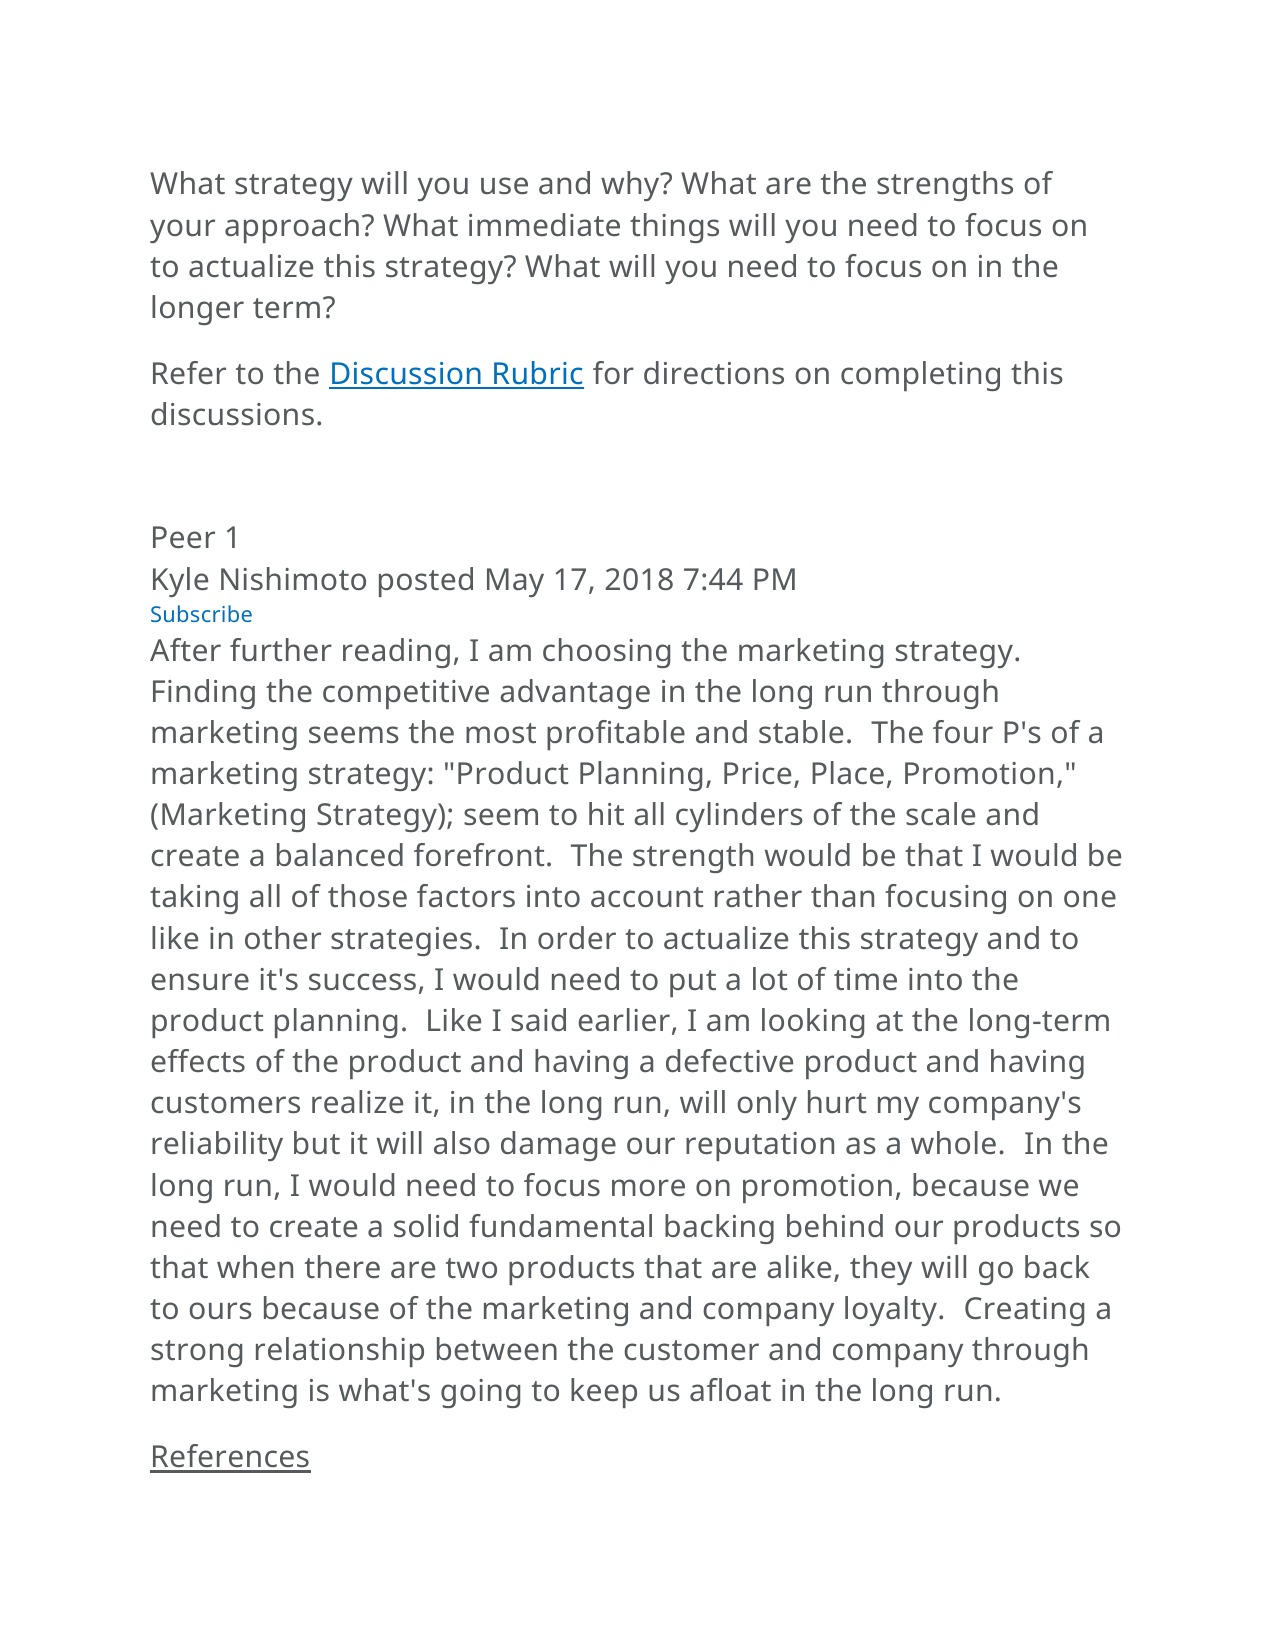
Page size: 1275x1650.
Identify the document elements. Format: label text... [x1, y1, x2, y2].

text Kyle Nishimoto posted May 17, 2018 7:44 PM [150, 558, 1125, 599]
text References [150, 1436, 1125, 1477]
text Subscribe [150, 599, 1125, 629]
text Peer 1 [150, 517, 1125, 558]
text Refer to the Discussion Rubric for directions on completing this discussions. [150, 352, 1125, 434]
text What strategy will you use and why? What are the strengths of your approach? What immediate things will you need to focus on to actualize this strategy? What will you need to focus on in the longer term? [150, 162, 1125, 327]
text After further reading, I am choosing the marketing strategy. Finding the competitive advantage in the long run through marketing seems the most profitable and stable. The four P's of a marketing strategy: "Product Planning, Price, Place, Promotion," (Marketing Strategy); seem to hit all cylinders of the scale and create a balanced forefront. The strength would be that I would be taking all of those factors into account rather than focusing on one like in other strategies. In order to actualize this strategy and to ensure it's success, I would need to put a lot of time into the product planning. Like I said earlier, I am looking at the long-term effects of the product and having a defective product and having customers realize it, in the long run, will only hurt my company's reliability but it will also damage our reputation as a whole. In the long run, I would need to focus more on promotion, because we need to create a solid fundamental backing behind our products so that when there are two products that are alike, they will go back to ours because of the marketing and company loyalty. Creating a strong relationship between the customer and company through marketing is what's going to keep us afloat in the long run. [150, 629, 1125, 1411]
